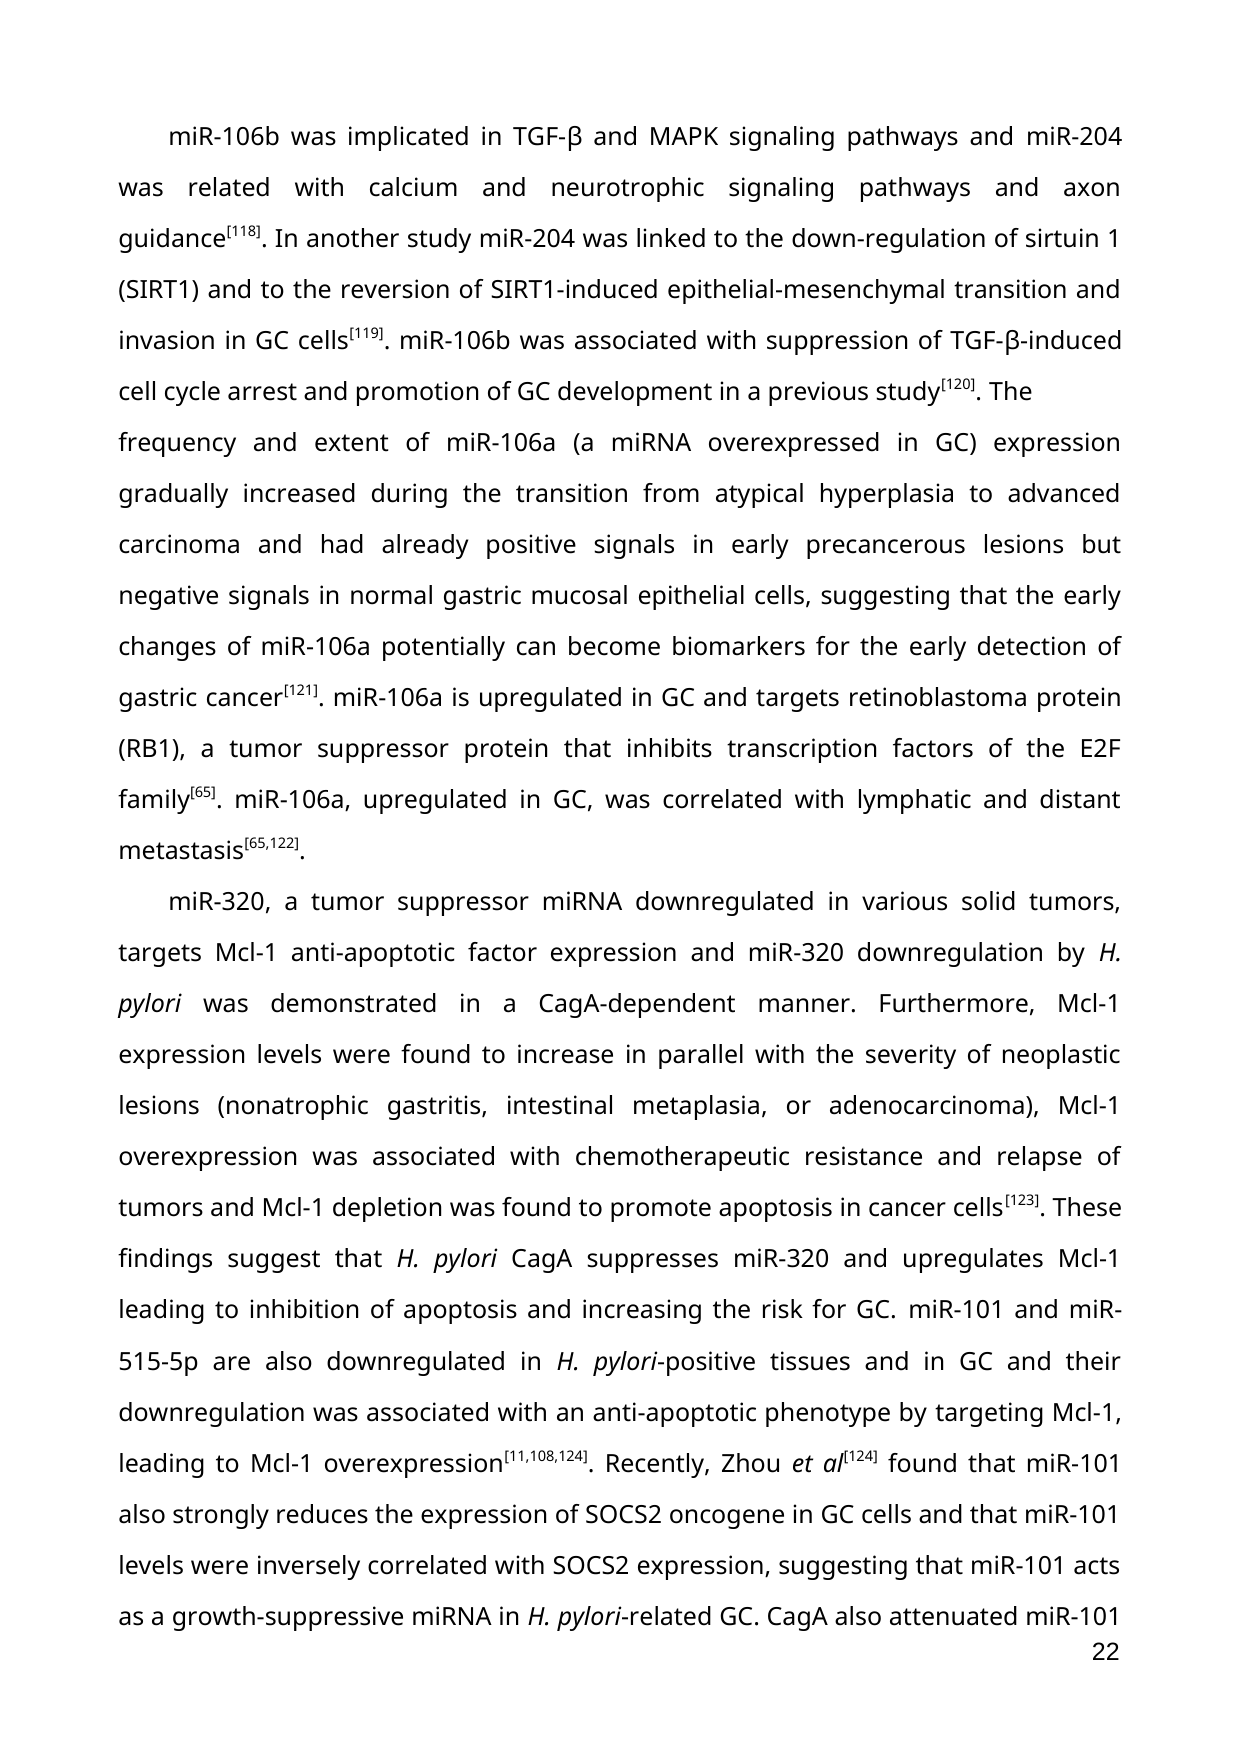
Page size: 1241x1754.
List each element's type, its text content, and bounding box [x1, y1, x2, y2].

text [118, 884, 1122, 1632]
text miR-106b was implicated in TGF-β and MAPK signaling pathways and miR-204 was related with calcium and neurotrophic signaling pathways and axon guidance[118]. In another study miR-204 was linked to the down-regulation of sirtuin 1 (SIRT1) and to the reversion of SIRT1-induced epithelial-mesenchymal transition and invasion in GC cells[119]. miR-106b was associated with suppression of TGF-β-induced cell cycle arrest and promotion of GC development in a previous study[120]. The frequency and extent of miR-106a (a miRNA overexpressed in GC) expression gradually increased during the transition from atypical hyperplasia to advanced carcinoma and had already positive signals in early precancerous lesions but negative signals in normal gastric mucosal epithelial cells, suggesting that the early changes of miR-106a potentially can become biomarkers for the early detection of gastric cancer[121]. miR-106a is upregulated in GC and targets retinoblastoma protein (RB1), a tumor suppressor protein that inhibits transcription factors of the E2F family[65]. miR-106a, upregulated in GC, was correlated with lymphatic and distant metastasis[65,122]. [118, 118, 1122, 867]
